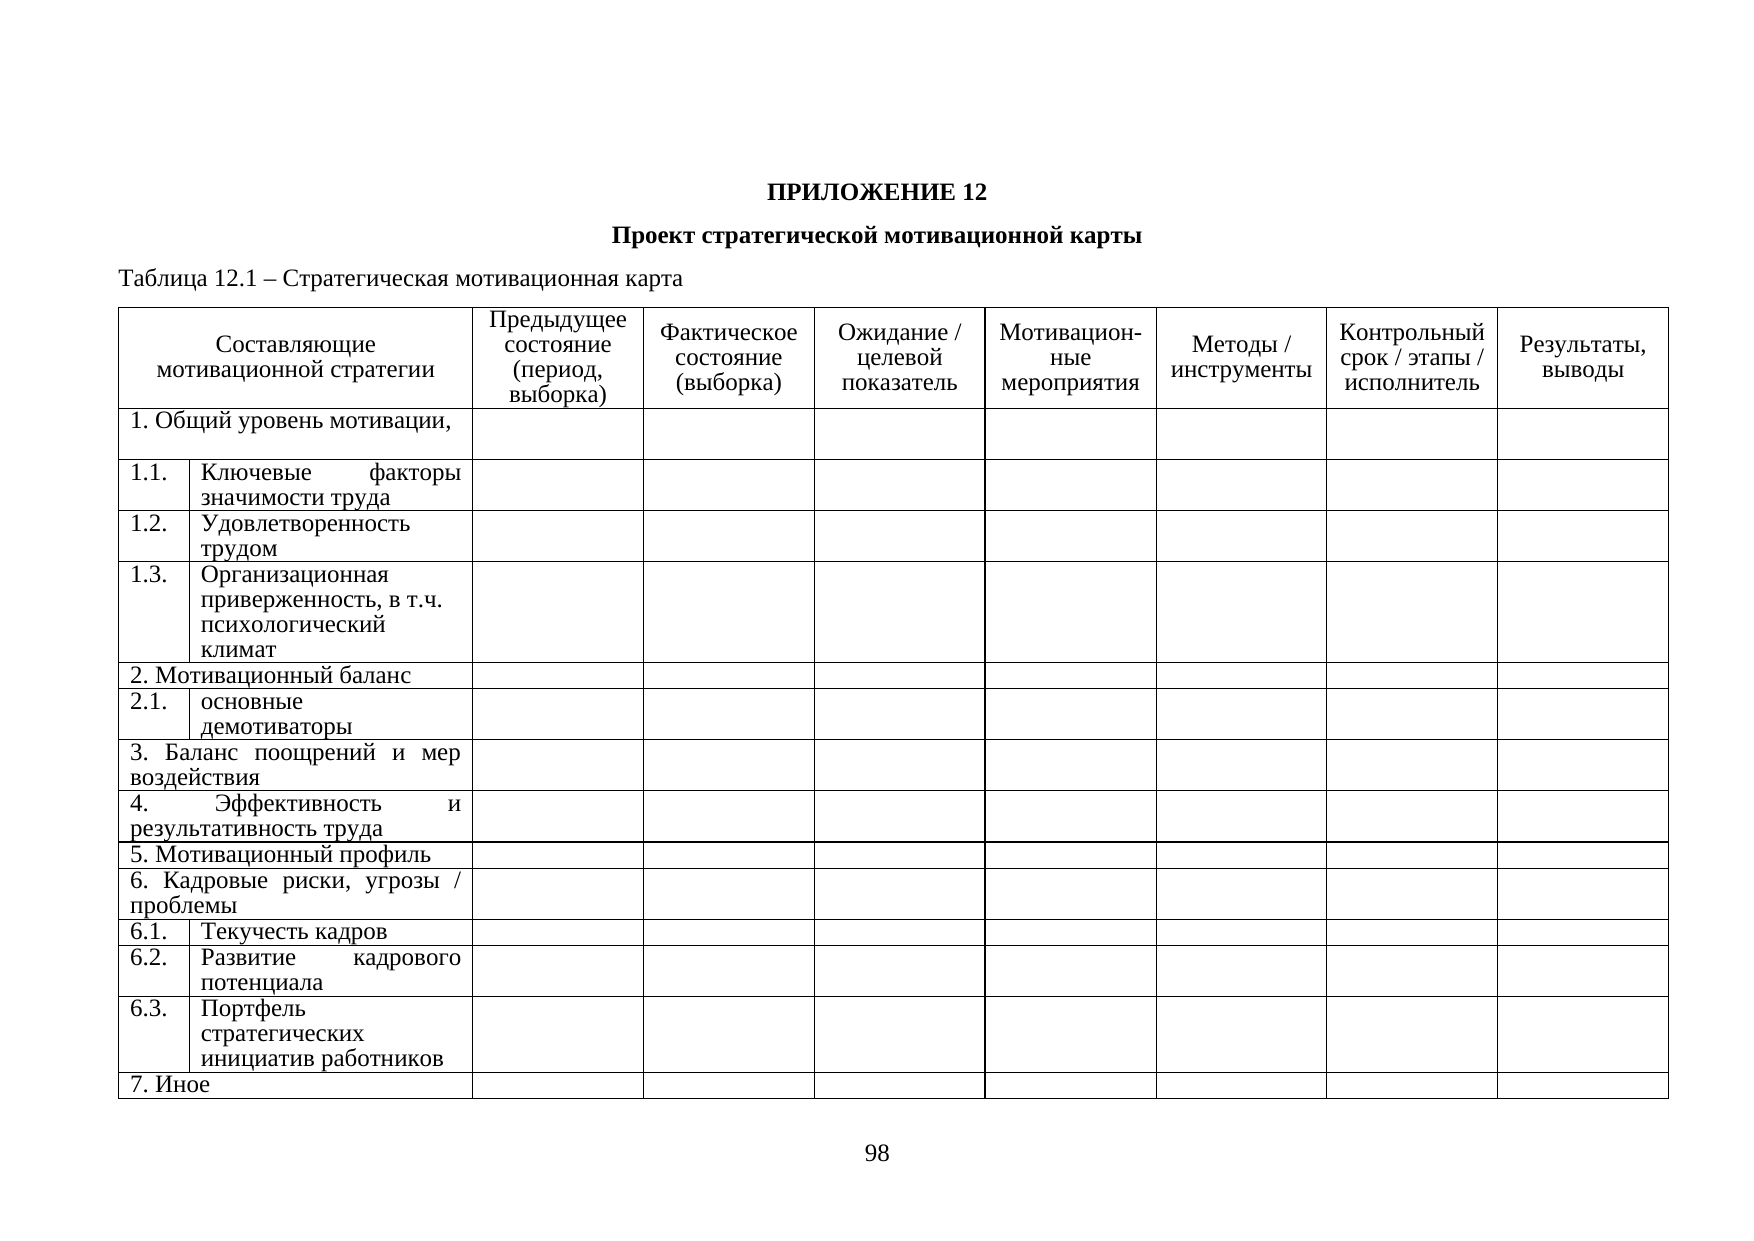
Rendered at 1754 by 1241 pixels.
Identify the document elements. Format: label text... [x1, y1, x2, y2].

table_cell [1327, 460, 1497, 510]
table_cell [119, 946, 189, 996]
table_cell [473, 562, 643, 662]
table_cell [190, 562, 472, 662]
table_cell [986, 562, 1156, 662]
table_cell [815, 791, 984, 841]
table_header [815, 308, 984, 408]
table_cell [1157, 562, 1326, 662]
text Таблица 12.1 – Стратегическая мотивационная карта [118, 263, 1636, 292]
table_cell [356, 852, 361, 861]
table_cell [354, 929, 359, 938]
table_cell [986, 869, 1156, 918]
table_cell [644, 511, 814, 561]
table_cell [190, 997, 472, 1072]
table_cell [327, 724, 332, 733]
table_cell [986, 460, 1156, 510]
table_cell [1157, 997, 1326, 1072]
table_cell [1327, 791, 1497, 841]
text Проект стратегической мотивационной карты [118, 220, 1636, 249]
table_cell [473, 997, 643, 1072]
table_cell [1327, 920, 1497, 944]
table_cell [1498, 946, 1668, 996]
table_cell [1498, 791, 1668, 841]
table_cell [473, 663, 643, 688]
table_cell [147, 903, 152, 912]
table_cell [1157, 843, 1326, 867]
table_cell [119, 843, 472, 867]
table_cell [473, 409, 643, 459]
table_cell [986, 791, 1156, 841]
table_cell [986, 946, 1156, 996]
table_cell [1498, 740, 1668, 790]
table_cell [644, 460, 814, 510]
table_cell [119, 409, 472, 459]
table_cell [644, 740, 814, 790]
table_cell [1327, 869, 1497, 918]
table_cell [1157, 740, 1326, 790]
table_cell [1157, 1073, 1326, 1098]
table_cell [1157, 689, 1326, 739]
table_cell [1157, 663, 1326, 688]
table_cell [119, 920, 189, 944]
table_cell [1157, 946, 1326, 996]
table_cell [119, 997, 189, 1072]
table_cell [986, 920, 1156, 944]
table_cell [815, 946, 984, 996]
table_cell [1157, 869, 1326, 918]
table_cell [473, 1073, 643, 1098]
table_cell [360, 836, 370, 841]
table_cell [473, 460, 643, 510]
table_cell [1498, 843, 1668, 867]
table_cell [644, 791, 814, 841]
text ПРИЛОЖЕНИЕ 12 [118, 177, 1636, 206]
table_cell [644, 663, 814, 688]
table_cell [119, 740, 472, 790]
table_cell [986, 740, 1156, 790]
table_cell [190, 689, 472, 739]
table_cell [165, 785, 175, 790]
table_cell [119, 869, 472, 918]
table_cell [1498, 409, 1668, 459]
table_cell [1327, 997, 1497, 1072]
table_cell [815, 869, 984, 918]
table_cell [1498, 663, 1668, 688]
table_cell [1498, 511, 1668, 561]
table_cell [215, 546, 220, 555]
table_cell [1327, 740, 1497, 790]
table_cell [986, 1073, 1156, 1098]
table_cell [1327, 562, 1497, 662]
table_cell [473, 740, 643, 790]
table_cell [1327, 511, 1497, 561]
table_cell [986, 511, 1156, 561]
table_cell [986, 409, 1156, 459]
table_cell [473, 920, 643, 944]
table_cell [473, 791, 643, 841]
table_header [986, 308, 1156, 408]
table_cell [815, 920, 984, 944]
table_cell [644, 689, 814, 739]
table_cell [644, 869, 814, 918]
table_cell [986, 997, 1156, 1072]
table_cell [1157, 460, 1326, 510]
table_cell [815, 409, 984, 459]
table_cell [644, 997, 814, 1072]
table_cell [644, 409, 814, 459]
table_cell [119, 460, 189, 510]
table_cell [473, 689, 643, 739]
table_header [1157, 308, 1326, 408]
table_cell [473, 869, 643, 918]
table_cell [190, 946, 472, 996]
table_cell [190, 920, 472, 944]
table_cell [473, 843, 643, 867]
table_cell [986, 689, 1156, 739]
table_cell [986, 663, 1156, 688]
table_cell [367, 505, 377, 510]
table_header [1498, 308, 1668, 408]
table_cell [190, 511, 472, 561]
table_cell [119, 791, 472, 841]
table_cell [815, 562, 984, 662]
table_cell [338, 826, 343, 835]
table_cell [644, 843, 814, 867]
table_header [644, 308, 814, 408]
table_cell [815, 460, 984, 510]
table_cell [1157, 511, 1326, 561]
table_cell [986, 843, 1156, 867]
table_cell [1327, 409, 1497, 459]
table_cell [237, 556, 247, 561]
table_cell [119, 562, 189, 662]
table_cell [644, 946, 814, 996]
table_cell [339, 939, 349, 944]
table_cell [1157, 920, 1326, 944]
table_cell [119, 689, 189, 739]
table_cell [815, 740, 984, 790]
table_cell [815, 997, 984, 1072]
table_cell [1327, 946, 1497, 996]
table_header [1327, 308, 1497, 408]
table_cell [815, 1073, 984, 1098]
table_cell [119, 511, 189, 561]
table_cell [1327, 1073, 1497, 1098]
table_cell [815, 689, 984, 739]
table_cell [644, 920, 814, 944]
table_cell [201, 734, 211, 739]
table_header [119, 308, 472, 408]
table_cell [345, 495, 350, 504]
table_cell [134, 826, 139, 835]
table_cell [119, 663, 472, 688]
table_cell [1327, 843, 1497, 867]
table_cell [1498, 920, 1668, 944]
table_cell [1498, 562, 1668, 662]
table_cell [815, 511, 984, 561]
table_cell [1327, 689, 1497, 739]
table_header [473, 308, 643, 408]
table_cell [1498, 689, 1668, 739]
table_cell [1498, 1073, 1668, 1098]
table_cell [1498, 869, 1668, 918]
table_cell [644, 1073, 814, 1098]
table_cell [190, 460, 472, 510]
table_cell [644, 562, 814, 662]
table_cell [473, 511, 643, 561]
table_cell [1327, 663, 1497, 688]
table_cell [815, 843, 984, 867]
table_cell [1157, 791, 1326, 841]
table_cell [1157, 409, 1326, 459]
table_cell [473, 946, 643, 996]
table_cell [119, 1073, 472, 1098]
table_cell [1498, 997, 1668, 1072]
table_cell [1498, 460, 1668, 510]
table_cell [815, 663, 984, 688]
